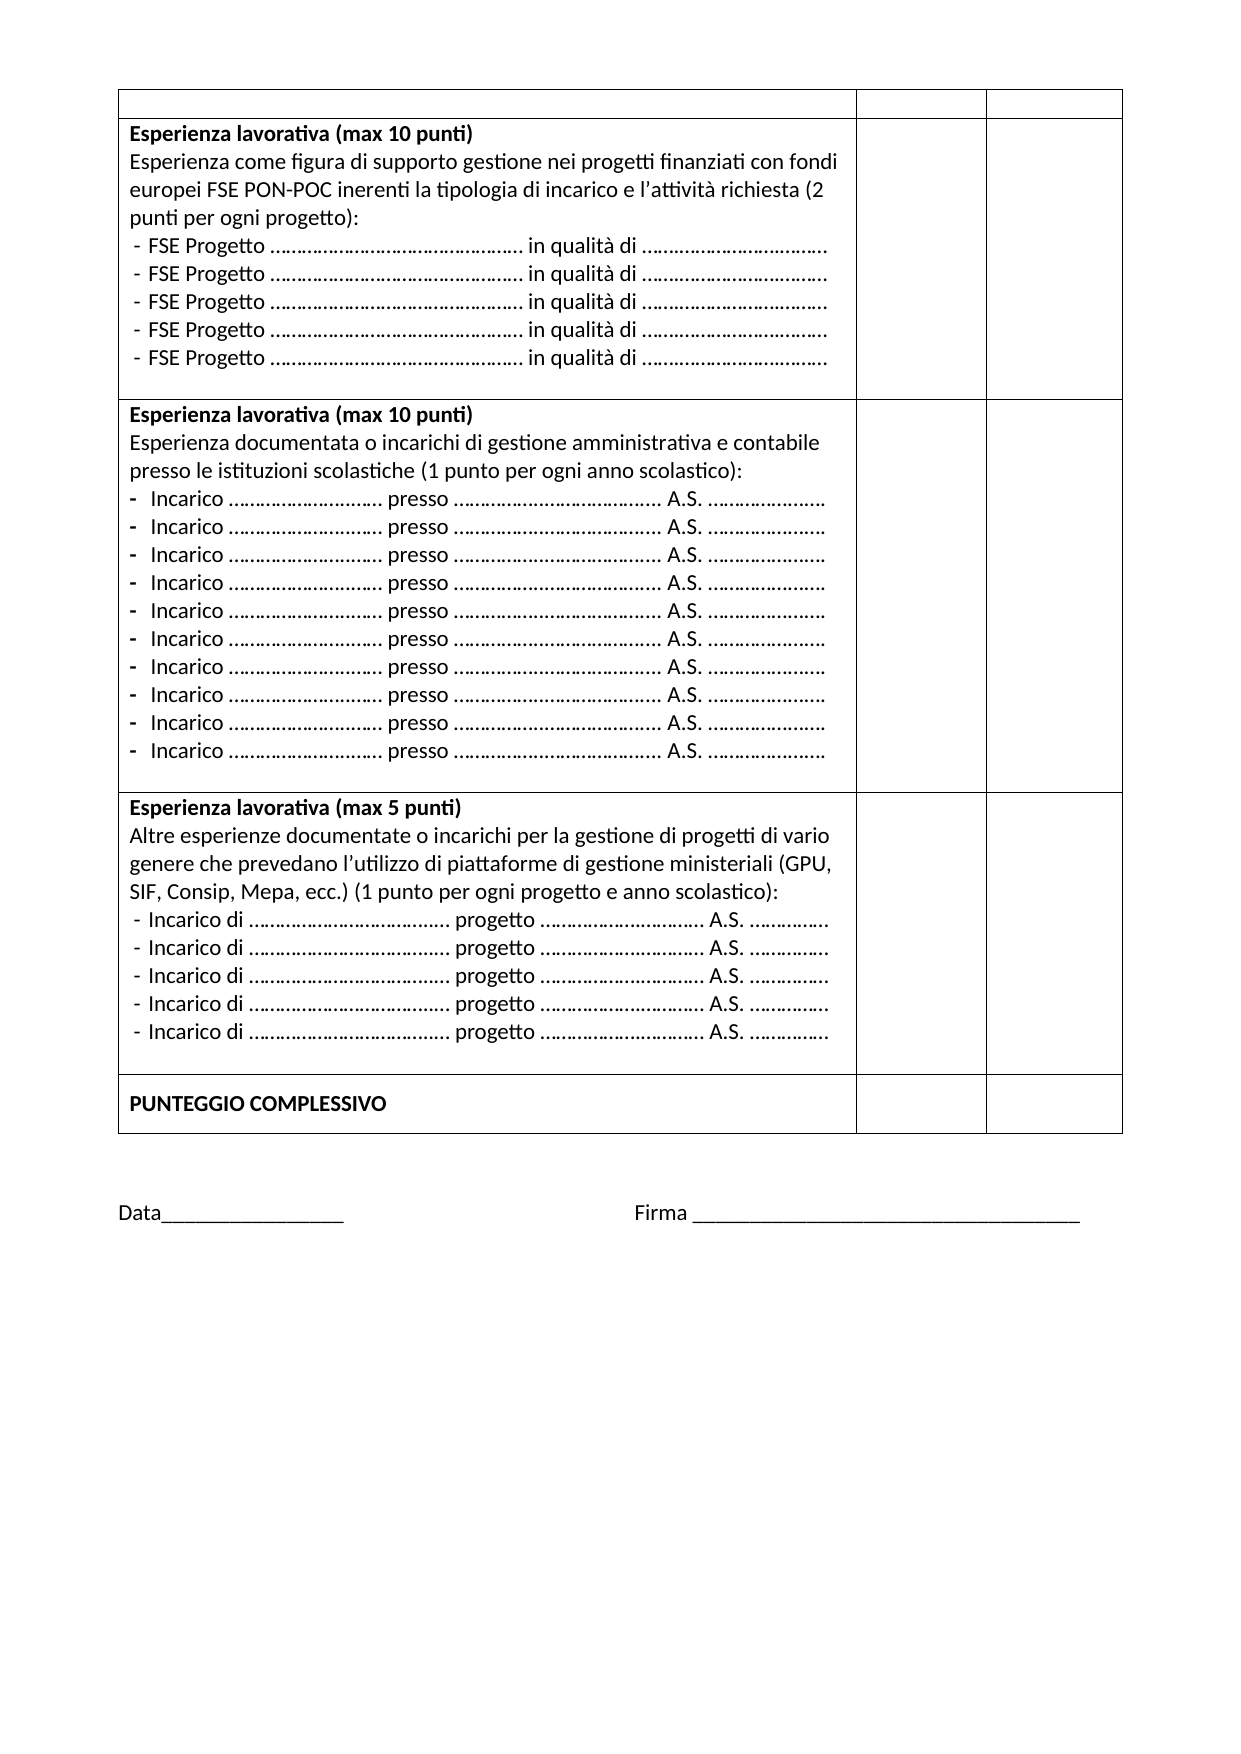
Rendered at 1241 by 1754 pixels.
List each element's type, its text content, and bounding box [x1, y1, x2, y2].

table_cell [987, 90, 1122, 118]
table_cell [857, 119, 986, 399]
table_cell [987, 400, 1122, 792]
table_cell Esperienza lavorativa (max 5 punti) Altre esperienze documentate o incarichi per la gestione di progetti di vario genere che prevedano l’utilizzo di piattaforme di gestione ministeriali (GPU, SIF, Consip, Mepa, ecc.) (1 punto per ogni progetto e anno scolastico): Incarico di ……………………………..… progetto ……………….………… A.S. …………… Incarico di ……………………………..… progetto ……………….………… A.S. …………… Incarico di ……………………………..… progetto ……………….………… A.S. …………… Incarico di ……………………………..… progetto ……………….………… A.S. …………… Incarico di ……………………………..… progetto ……………….………… A.S. …………… [119, 793, 856, 1073]
text Data________________ Firma __________________________________ [118, 1198, 1122, 1226]
table_cell Esperienza lavorativa (max 10 punti) Esperienza documentata o incarichi di gestione amministrativa e contabile presso le istituzioni scolastiche (1 punto per ogni anno scolastico): Incarico …………………..…… presso ……………..……………….... A.S. ……………...…. Incarico …………………..…… presso ……………..……………….... A.S. ……………...…. Incarico …………………..…… presso ……………..……………….... A.S. ……………...…. Incarico …………………..…… presso ……………..……………….... A.S. ……………...…. Incarico …………………..…… presso ……………..……………….... A.S. ……………...…. Incarico …………………..…… presso ……………..……………….... A.S. ……………...…. Incarico …………………..…… presso ……………..……………….... A.S. ……………...…. Incarico …………………..…… presso ……………..……………….... A.S. ……………...…. Incarico …………………..…… presso ……………..……………….... A.S. ……………...…. Incarico …………………..…… presso ……………..……………….... A.S. ……………...…. [119, 400, 856, 792]
table_cell [857, 793, 986, 1073]
table_cell [857, 1075, 986, 1133]
table_cell [987, 119, 1122, 399]
table_cell PUNTEGGIO COMPLESSIVO [119, 1075, 856, 1133]
table_cell [857, 400, 986, 792]
table_cell Esperienza lavorativa (max 10 punti) Esperienza come figura di supporto gestione nei progetti finanziati con fondi europei FSE PON-POC inerenti la tipologia di incarico e l’attività richiesta (2 punti per ogni progetto): FSE Progetto ………………………………………… in qualità di …….……………….……… FSE Progetto ………………………………………… in qualità di …….……………….……… FSE Progetto ………………………………………… in qualità di …….……………….……… FSE Progetto ………………………………………… in qualità di …….……………….……… FSE Progetto ………………………………………… in qualità di …….……………….……… [119, 119, 856, 399]
table_cell [987, 1075, 1122, 1133]
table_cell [119, 90, 856, 118]
table_cell [857, 90, 986, 118]
table_cell [987, 793, 1122, 1073]
